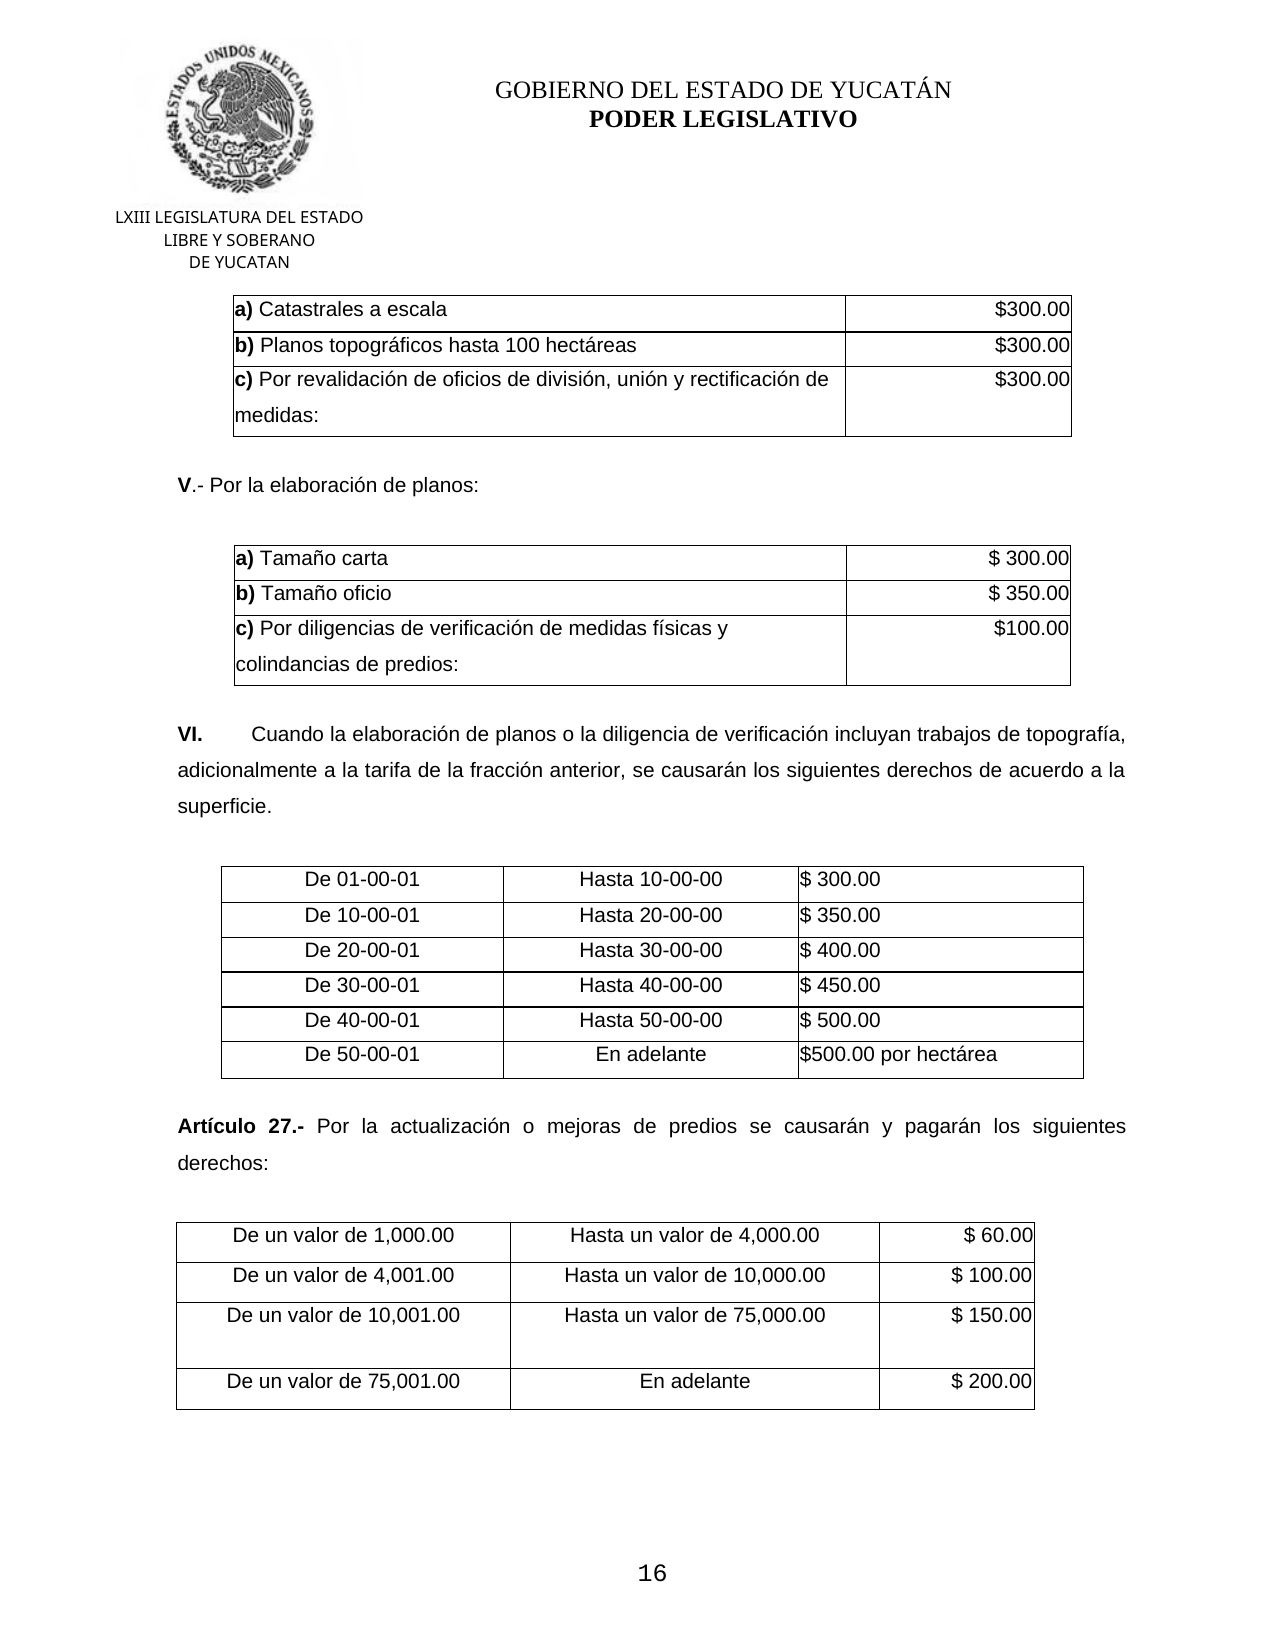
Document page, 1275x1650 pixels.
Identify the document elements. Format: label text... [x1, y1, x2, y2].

table_cell Hasta 40-00-00 [504, 973, 798, 1006]
table_cell c) Por revalidación de oficios de división, unión y rectificación de medidas: [234, 367, 845, 436]
table_cell De un valor de 75,001.00 [177, 1369, 510, 1409]
table_header a) Tamaño carta [235, 546, 846, 580]
table_cell En adelante [511, 1369, 879, 1409]
table_header De un valor de 1,000.00 [177, 1223, 510, 1262]
table_cell $ 350.00 [799, 903, 1083, 937]
table_header a) Catastrales a escala [234, 296, 845, 331]
picture [119, 37, 364, 208]
text V.- Por la elaboración de planos: [177, 473, 1127, 497]
table_cell De 40-00-01 [222, 1008, 503, 1041]
list Cuando la elaboración de planos o la diligencia de verificación incluyan trabajos de topografía, adicionalmente a la tarifa de la fracción anterior, se causarán los siguientes derechos de acuerdo a la superficie. [177, 722, 1127, 818]
table_cell $100.00 [847, 616, 1070, 685]
table_cell c) Por diligencias de verificación de medidas físicas y colindancias de predios: [235, 616, 846, 685]
table_cell De 10-00-01 [222, 903, 503, 937]
table_header $ 60.00 [880, 1223, 1034, 1262]
text Artículo 27.- Por la actualización o mejoras de predios se causarán y pagarán los siguientes derechos: [177, 1114, 1127, 1174]
table_header $ 300.00 [799, 867, 1083, 902]
table_cell De 30-00-01 [222, 973, 503, 1006]
table_cell De 50-00-01 [222, 1042, 503, 1077]
table_cell Hasta 20-00-00 [504, 903, 798, 937]
table_header De 01-00-01 [222, 867, 503, 902]
table_cell $ 150.00 [880, 1303, 1034, 1368]
table_cell b) Planos topográficos hasta 100 hectáreas [234, 333, 845, 366]
table_cell En adelante [504, 1042, 798, 1077]
table_cell Hasta un valor de 10,000.00 [511, 1263, 879, 1302]
table_header $ 300.00 [847, 546, 1070, 580]
table_header Hasta 10-00-00 [504, 867, 798, 902]
table_cell $300.00 [846, 367, 1071, 436]
table_header Hasta un valor de 4,000.00 [511, 1223, 879, 1262]
table_cell $300.00 [846, 333, 1071, 366]
table_cell $ 500.00 [799, 1008, 1083, 1041]
table_cell Hasta 50-00-00 [504, 1008, 798, 1041]
table_cell $ 350.00 [847, 581, 1070, 615]
table_cell $ 200.00 [880, 1369, 1034, 1409]
table_cell De un valor de 4,001.00 [177, 1263, 510, 1302]
table_cell $ 400.00 [799, 938, 1083, 971]
table_cell Hasta un valor de 75,000.00 [511, 1303, 879, 1368]
table_cell $500.00 por hectárea [799, 1042, 1083, 1077]
table_cell Hasta 30-00-00 [504, 938, 798, 971]
table_cell $ 450.00 [799, 973, 1083, 1006]
table_cell $ 100.00 [880, 1263, 1034, 1302]
table_cell De 20-00-01 [222, 938, 503, 971]
table_cell De un valor de 10,001.00 [177, 1303, 510, 1368]
table_header $300.00 [846, 296, 1071, 331]
table_cell b) Tamaño oficio [235, 581, 846, 615]
